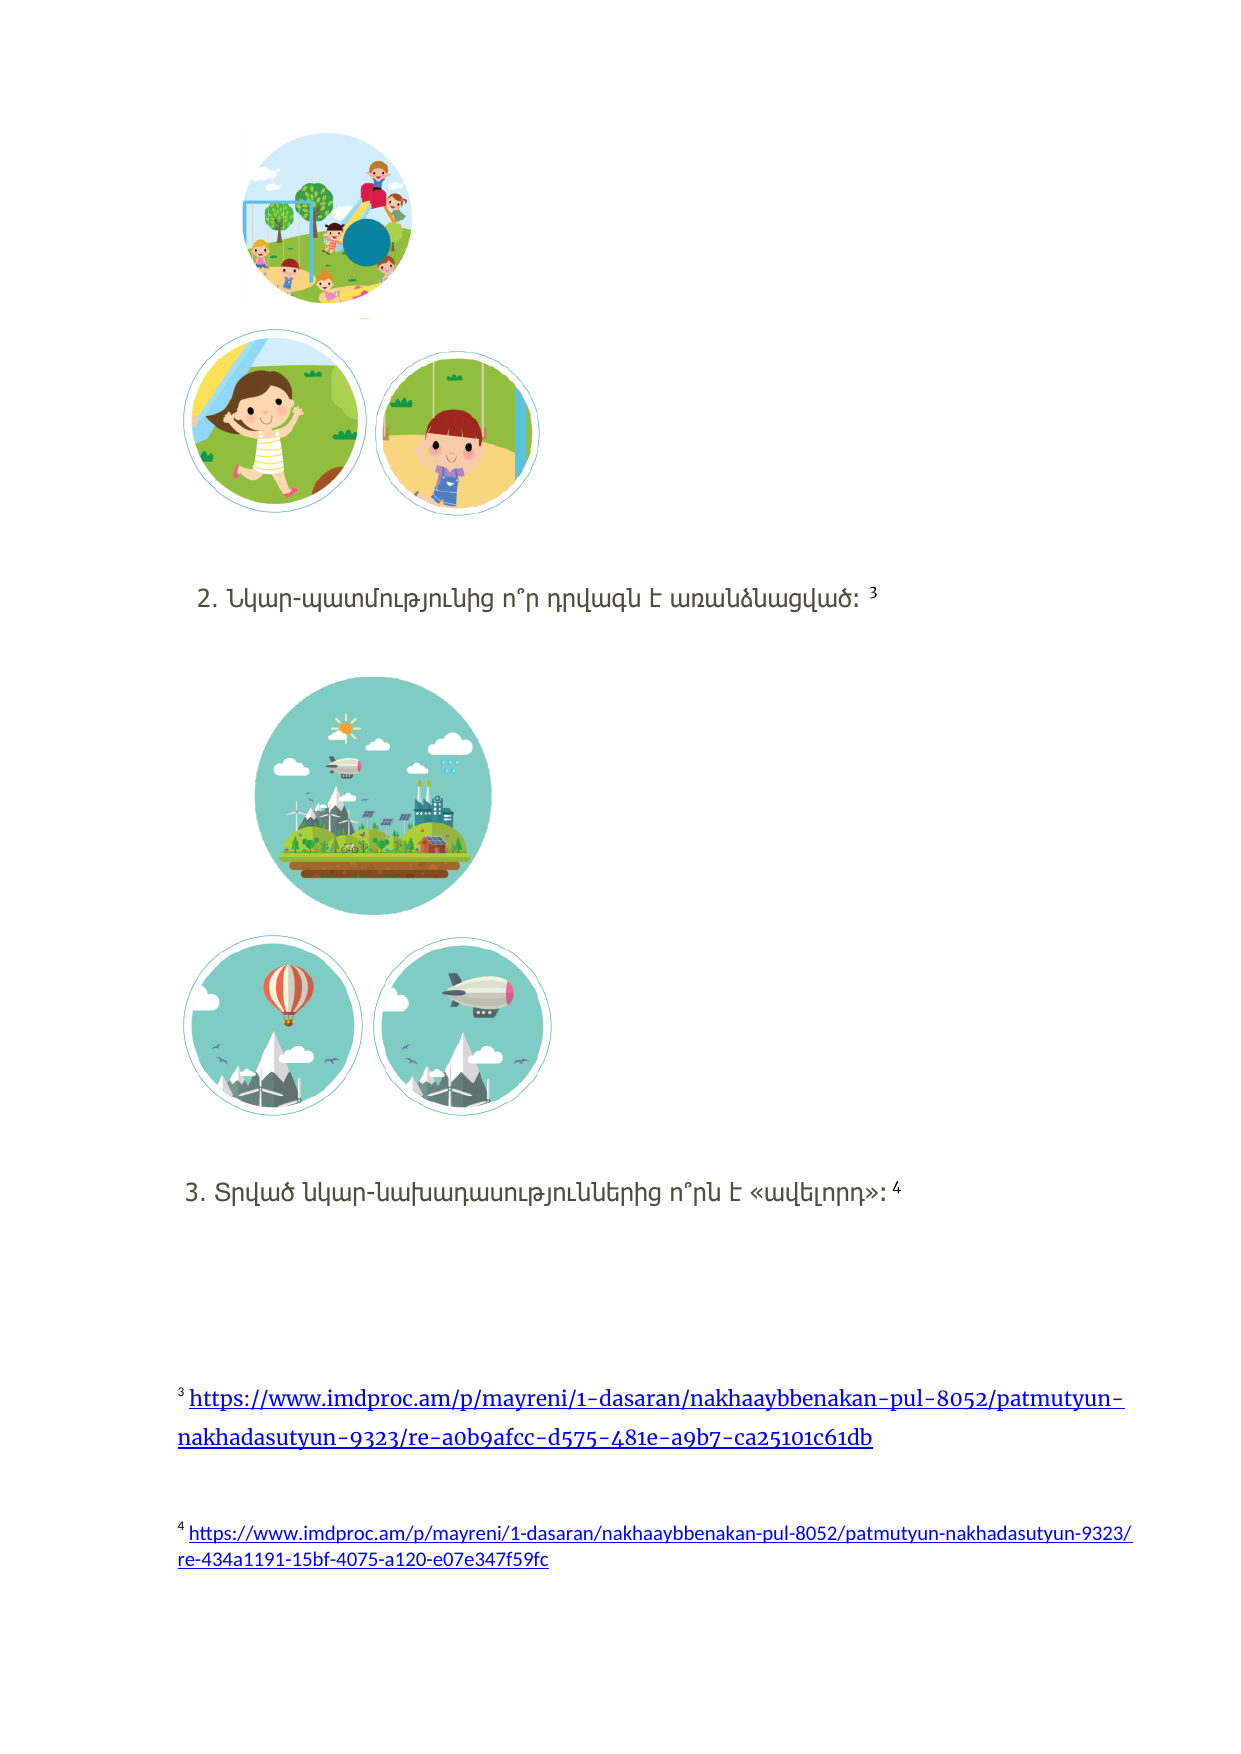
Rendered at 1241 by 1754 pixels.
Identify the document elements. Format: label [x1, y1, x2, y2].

picture [242, 126, 417, 305]
picture [177, 318, 545, 521]
picture [177, 930, 557, 1121]
picture [254, 677, 492, 915]
